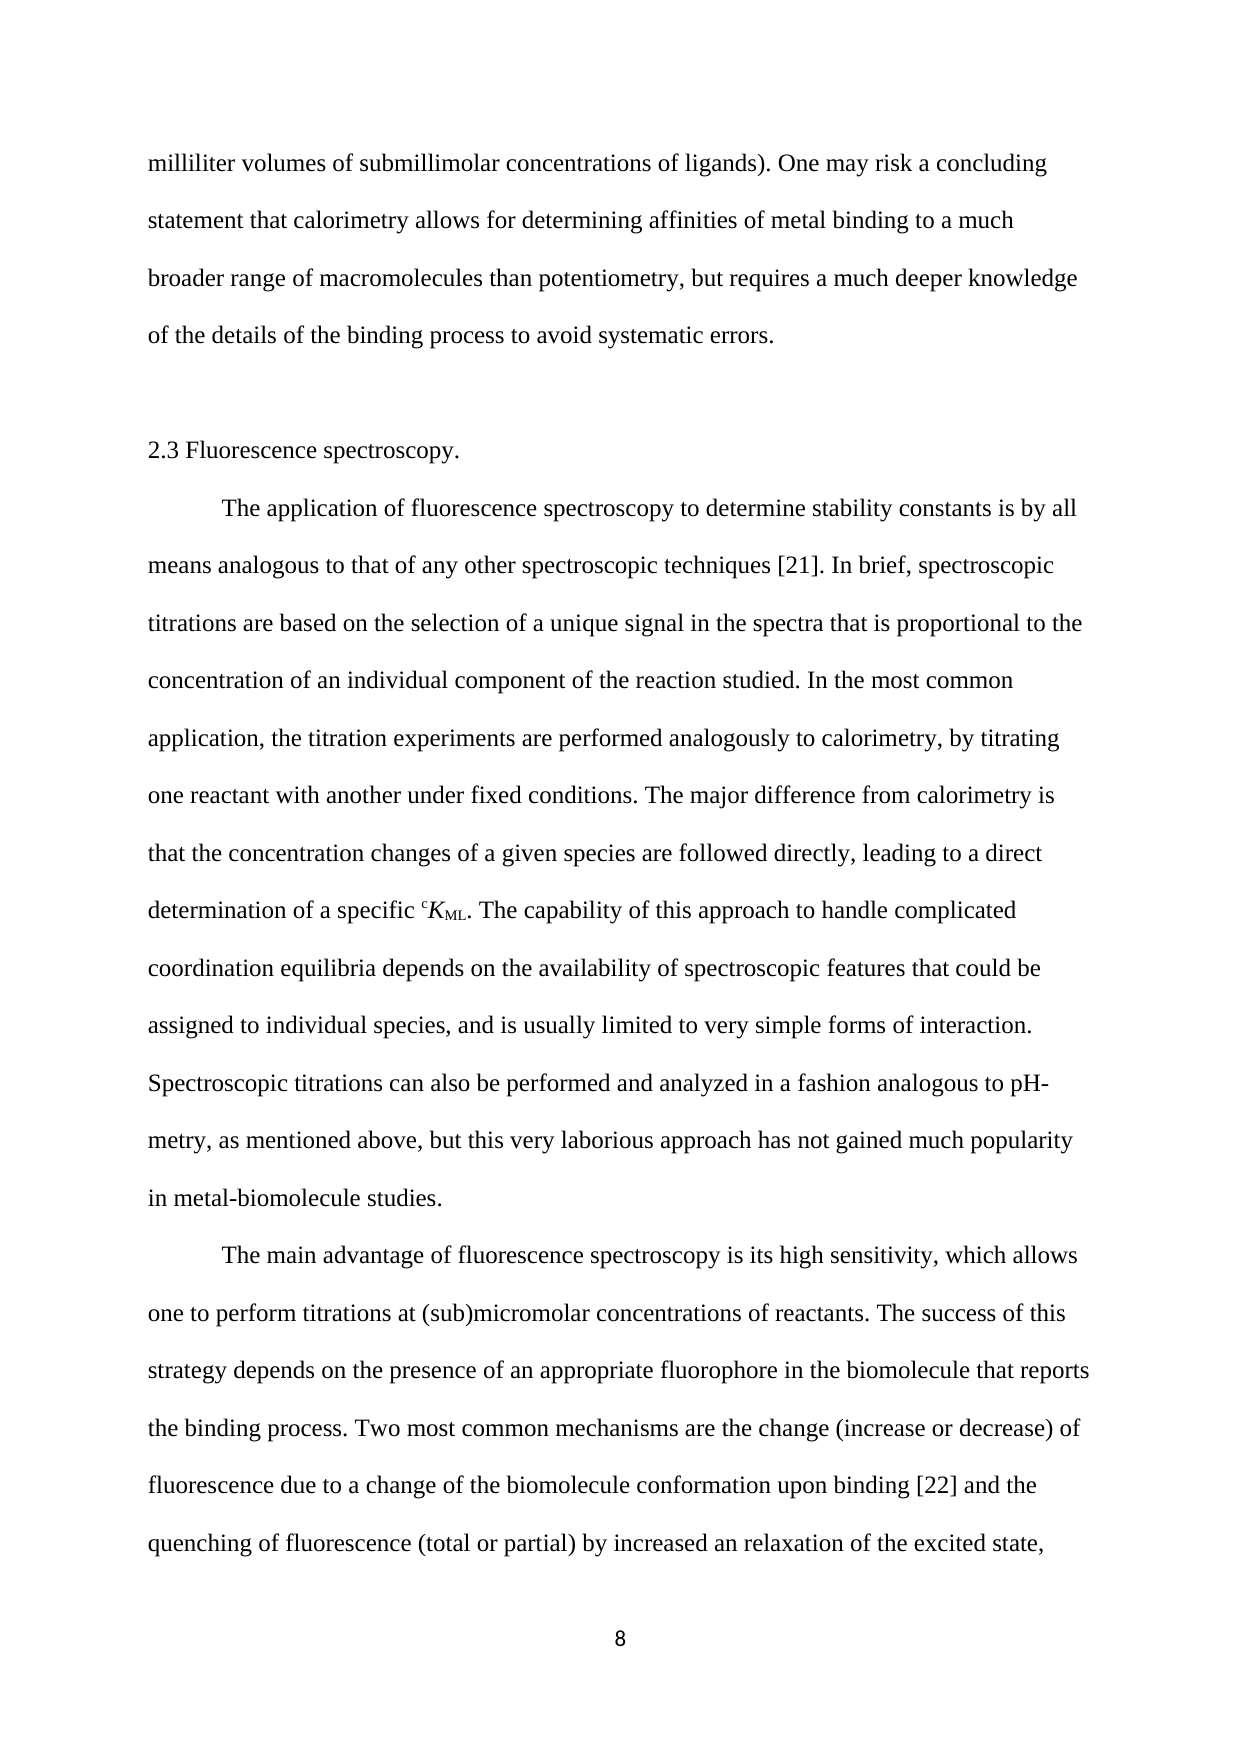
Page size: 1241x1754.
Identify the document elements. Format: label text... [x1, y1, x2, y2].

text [148, 148, 1093, 349]
text 2.3 Fluorescence spectroscopy. [148, 435, 1093, 464]
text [148, 1240, 1093, 1556]
text The application of fluorescence spectroscopy to determine stability constants is by all means analogous to that of any other spectroscopic techniques [21]. In brief, spectroscopic titrations are based on the selection of a unique signal in the spectra that is proportional to the concentration of an individual component of the reaction studied. In the most common application, the titration experiments are performed analogously to calorimetry, by titrating one reactant with another under fixed conditions. The major difference from calorimetry is that the concentration changes of a given species are followed directly, leading to a direct determination of a specific cKML. The capability of this approach to handle complicated coordination equilibria depends on the availability of spectroscopic features that could be assigned to individual species, and is usually limited to very simple forms of interaction. Spectroscopic titrations can also be performed and analyzed in a fashion analogous to pH-metry, as mentioned above, but this very laborious approach has not gained much popularity in metal-biomolecule studies. [148, 493, 1093, 1211]
